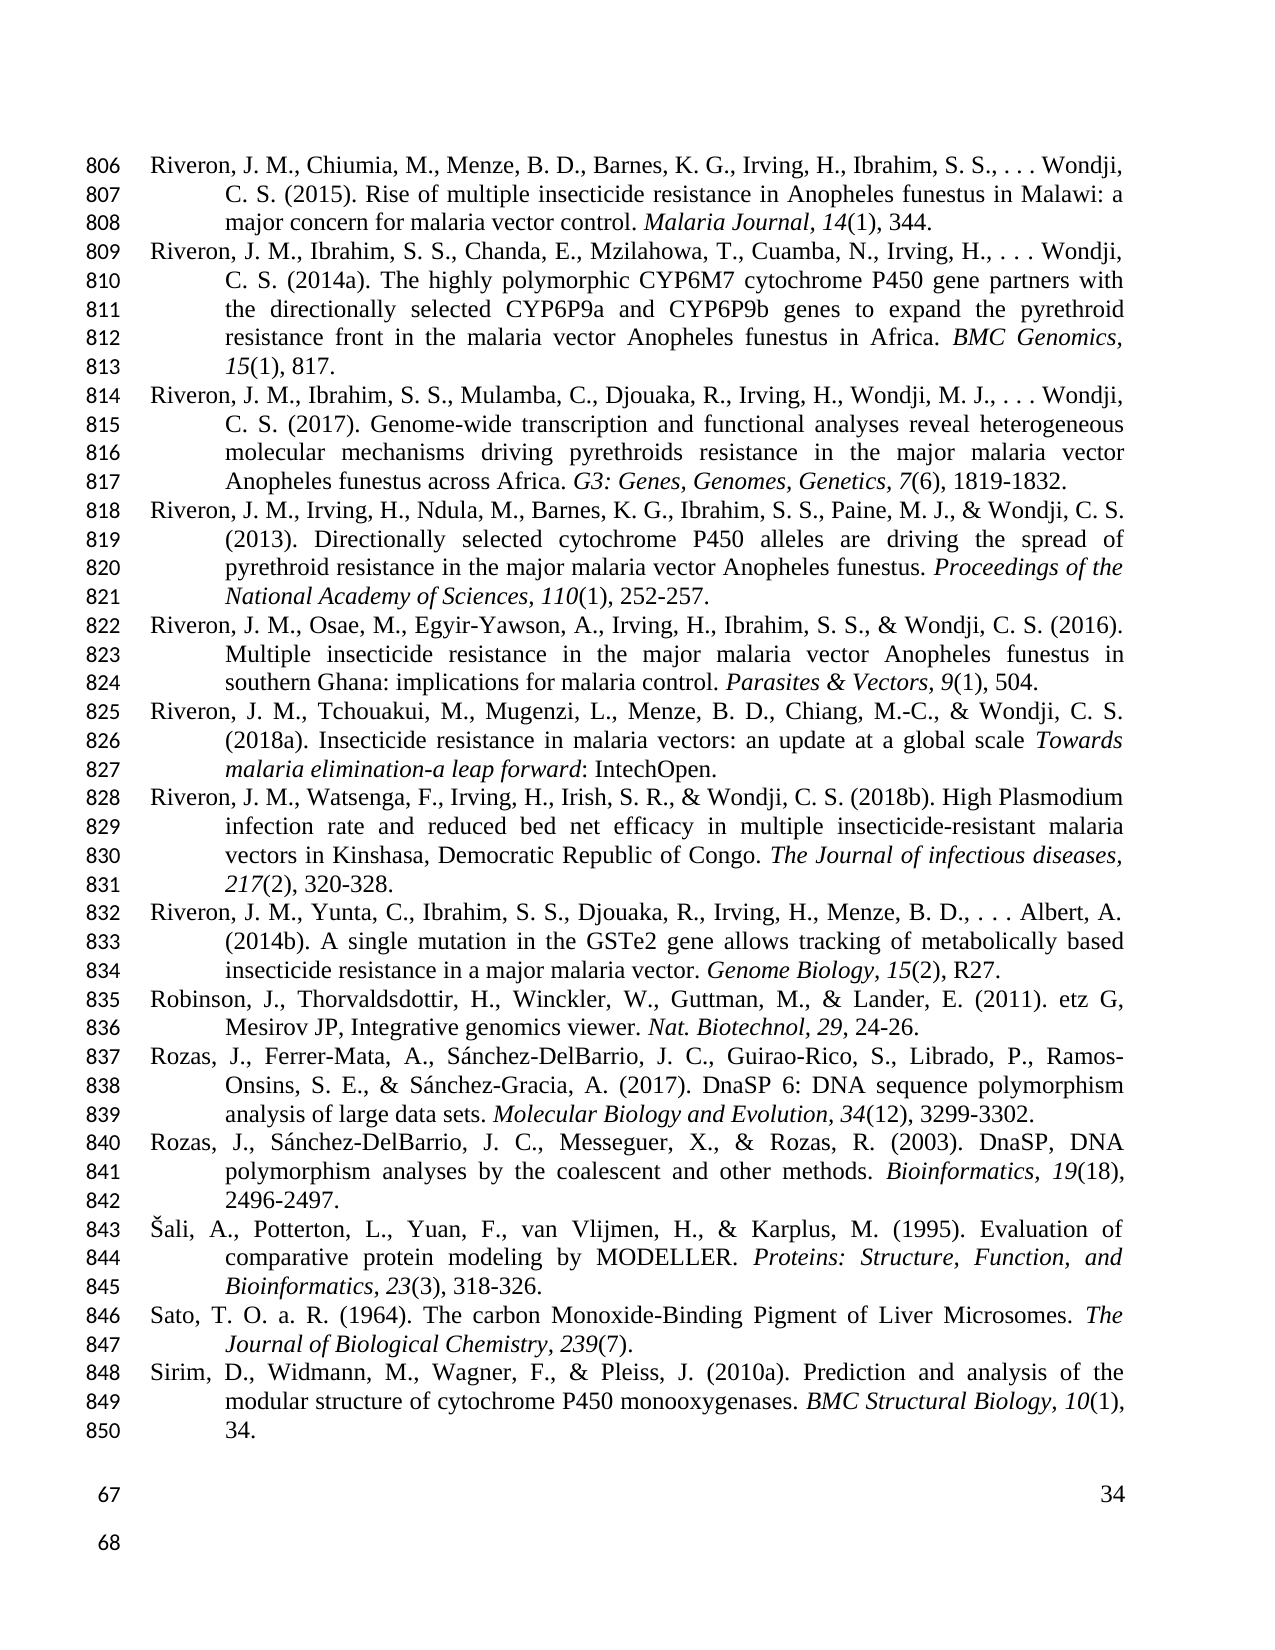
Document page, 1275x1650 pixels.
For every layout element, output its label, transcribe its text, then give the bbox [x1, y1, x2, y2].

text Riveron, J. M., Tchouakui, M., Mugenzi, L., Menze, B. D., Chiang, M.-C., & Wondji, C. S. (2018a). Insecticide resistance in malaria vectors: an update at a global scale Towards malaria elimination-a leap forward: IntechOpen. [150, 696, 1125, 782]
text Riveron, J. M., Ibrahim, S. S., Mulamba, C., Djouaka, R., Irving, H., Wondji, M. J., . . . Wondji, C. S. (2017). Genome-wide transcription and functional analyses reveal heterogeneous molecular mechanisms driving pyrethroids resistance in the major malaria vector Anopheles funestus across Africa. G3: Genes, Genomes, Genetics, 7(6), 1819-1832. [150, 380, 1125, 495]
text Sirim, D., Widmann, M., Wagner, F., & Pleiss, J. (2010a). Prediction and analysis of the modular structure of cytochrome P450 monooxygenases. BMC Structural Biology, 10(1), 34. [150, 1357, 1125, 1444]
text Riveron, J. M., Chiumia, M., Menze, B. D., Barnes, K. G., Irving, H., Ibrahim, S. S., . . . Wondji, C. S. (2015). Rise of multiple insecticide resistance in Anopheles funestus in Malawi: a major concern for malaria vector control. Malaria Journal, 14(1), 344. [150, 150, 1125, 236]
text Šali, A., Potterton, L., Yuan, F., van Vlijmen, H., & Karplus, M. (1995). Evaluation of comparative protein modeling by MODELLER. Proteins: Structure, Function, and Bioinformatics, 23(3), 318-326. [150, 1214, 1125, 1300]
text Riveron, J. M., Ibrahim, S. S., Chanda, E., Mzilahowa, T., Cuamba, N., Irving, H., . . . Wondji, C. S. (2014a). The highly polymorphic CYP6M7 cytochrome P450 gene partners with the directionally selected CYP6P9a and CYP6P9b genes to expand the pyrethroid resistance front in the malaria vector Anopheles funestus in Africa. BMC Genomics, 15(1), 817. [150, 236, 1125, 380]
text Riveron, J. M., Watsenga, F., Irving, H., Irish, S. R., & Wondji, C. S. (2018b). High Plasmodium infection rate and reduced bed net efficacy in multiple insecticide-resistant malaria vectors in Kinshasa, Democratic Republic of Congo. The Journal of infectious diseases, 217(2), 320-328. [150, 782, 1125, 897]
text Riveron, J. M., Osae, M., Egyir-Yawson, A., Irving, H., Ibrahim, S. S., & Wondji, C. S. (2016). Multiple insecticide resistance in the major malaria vector Anopheles funestus in southern Ghana: implications for malaria control. Parasites & Vectors, 9(1), 504. [150, 610, 1125, 696]
text Robinson, J., Thorvaldsdottir, H., Winckler, W., Guttman, M., & Lander, E. (2011). etz G, Mesirov JP, Integrative genomics viewer. Nat. Biotechnol, 29, 24-26. [150, 984, 1125, 1041]
text Riveron, J. M., Yunta, C., Ibrahim, S. S., Djouaka, R., Irving, H., Menze, B. D., . . . Albert, A. (2014b). A single mutation in the GSTe2 gene allows tracking of metabolically based insecticide resistance in a major malaria vector. Genome Biology, 15(2), R27. [150, 897, 1125, 984]
text Rozas, J., Sánchez-DelBarrio, J. C., Messeguer, X., & Rozas, R. (2003). DnaSP, DNA polymorphism analyses by the coalescent and other methods. Bioinformatics, 19(18), 2496-2497. [150, 1127, 1125, 1214]
text Sato, T. O. a. R. (1964). The carbon Monoxide-Binding Pigment of Liver Microsomes. The Journal of Biological Chemistry, 239(7). [150, 1300, 1125, 1357]
text Riveron, J. M., Irving, H., Ndula, M., Barnes, K. G., Ibrahim, S. S., Paine, M. J., & Wondji, C. S. (2013). Directionally selected cytochrome P450 alleles are driving the spread of pyrethroid resistance in the major malaria vector Anopheles funestus. Proceedings of the National Academy of Sciences, 110(1), 252-257. [150, 495, 1125, 610]
text Rozas, J., Ferrer-Mata, A., Sánchez-DelBarrio, J. C., Guirao-Rico, S., Librado, P., Ramos-Onsins, S. E., & Sánchez-Gracia, A. (2017). DnaSP 6: DNA sequence polymorphism analysis of large data sets. Molecular Biology and Evolution, 34(12), 3299-3302. [150, 1041, 1125, 1127]
